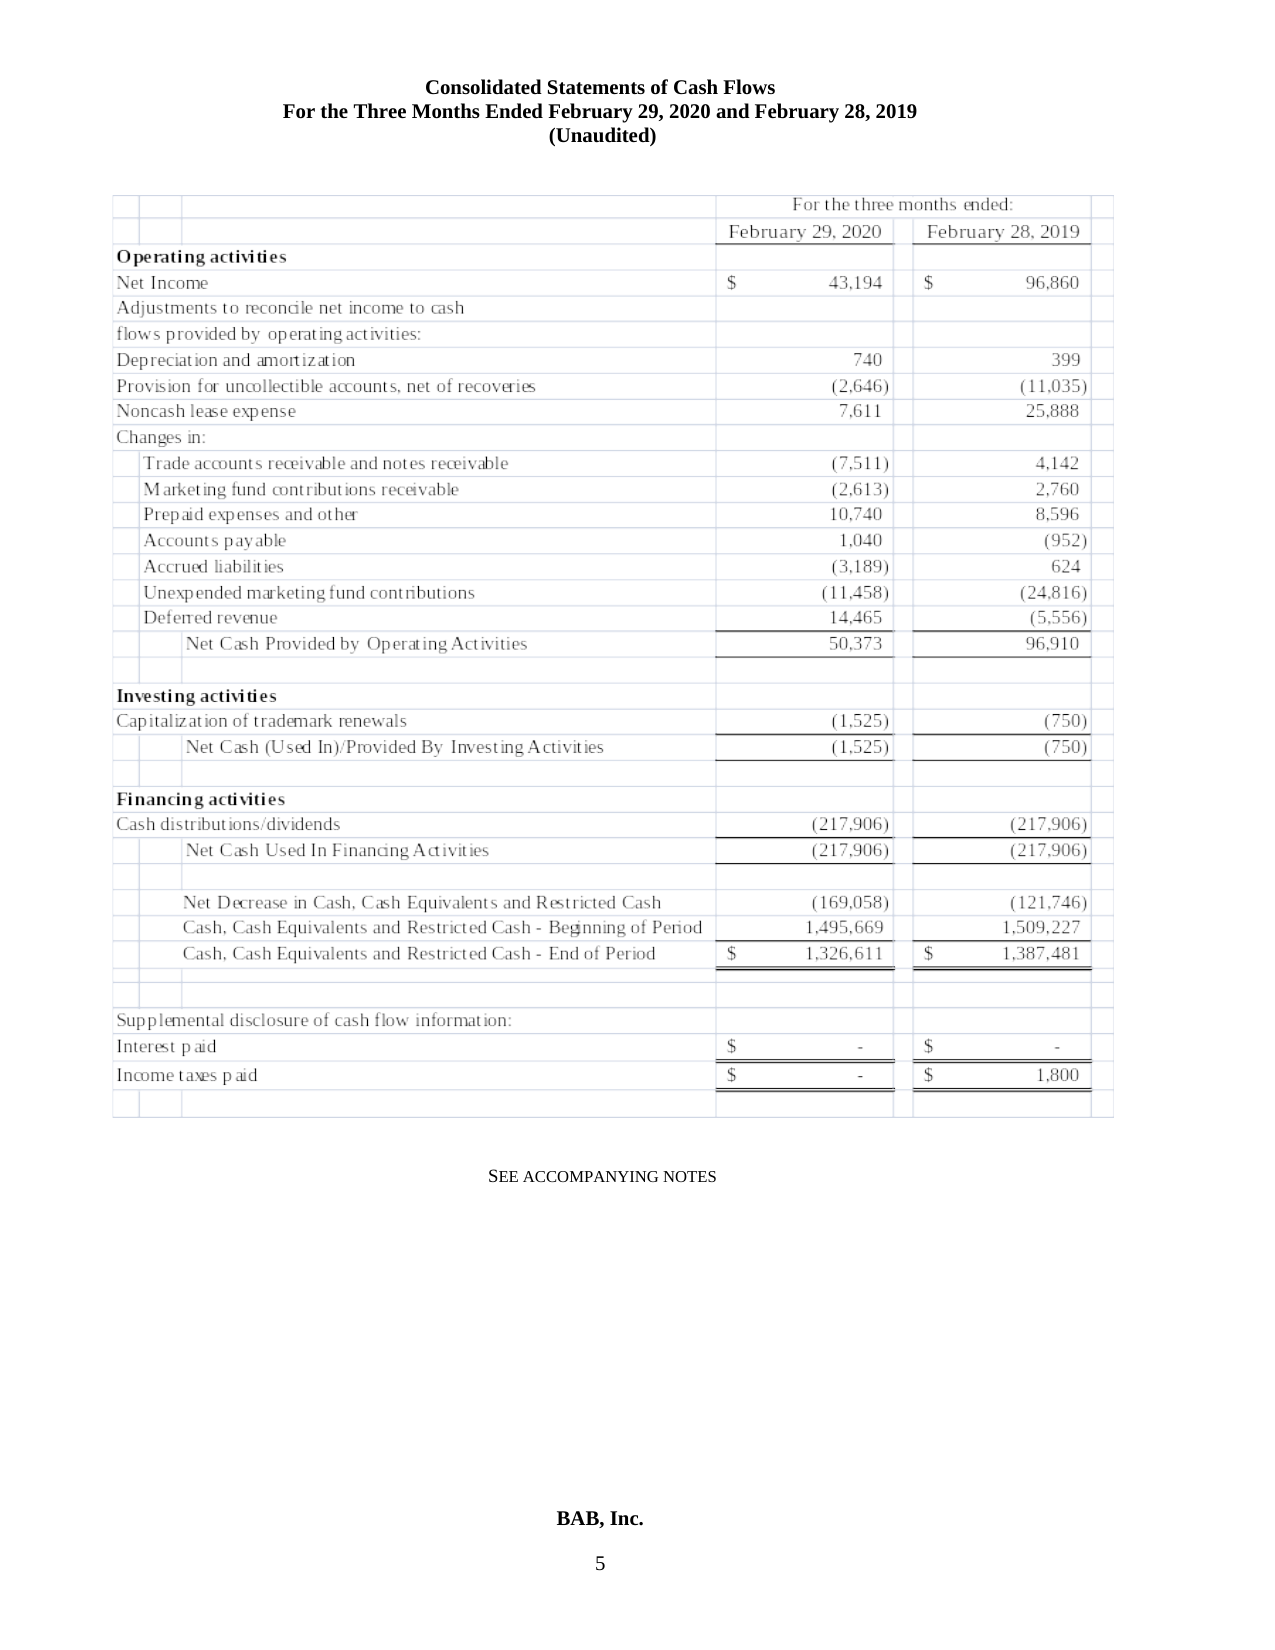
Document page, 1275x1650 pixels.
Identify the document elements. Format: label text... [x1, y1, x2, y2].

text (Unaudited) [112, 123, 1087, 147]
text For the Three Months Ended February 29, 2020 and February 28, 2019 [112, 99, 1087, 123]
text Consolidated Statements of Cash Flows [112, 75, 1087, 99]
text BAB, Inc. [112, 1506, 1087, 1530]
text APANYING NOTES [112, 1165, 1087, 1187]
